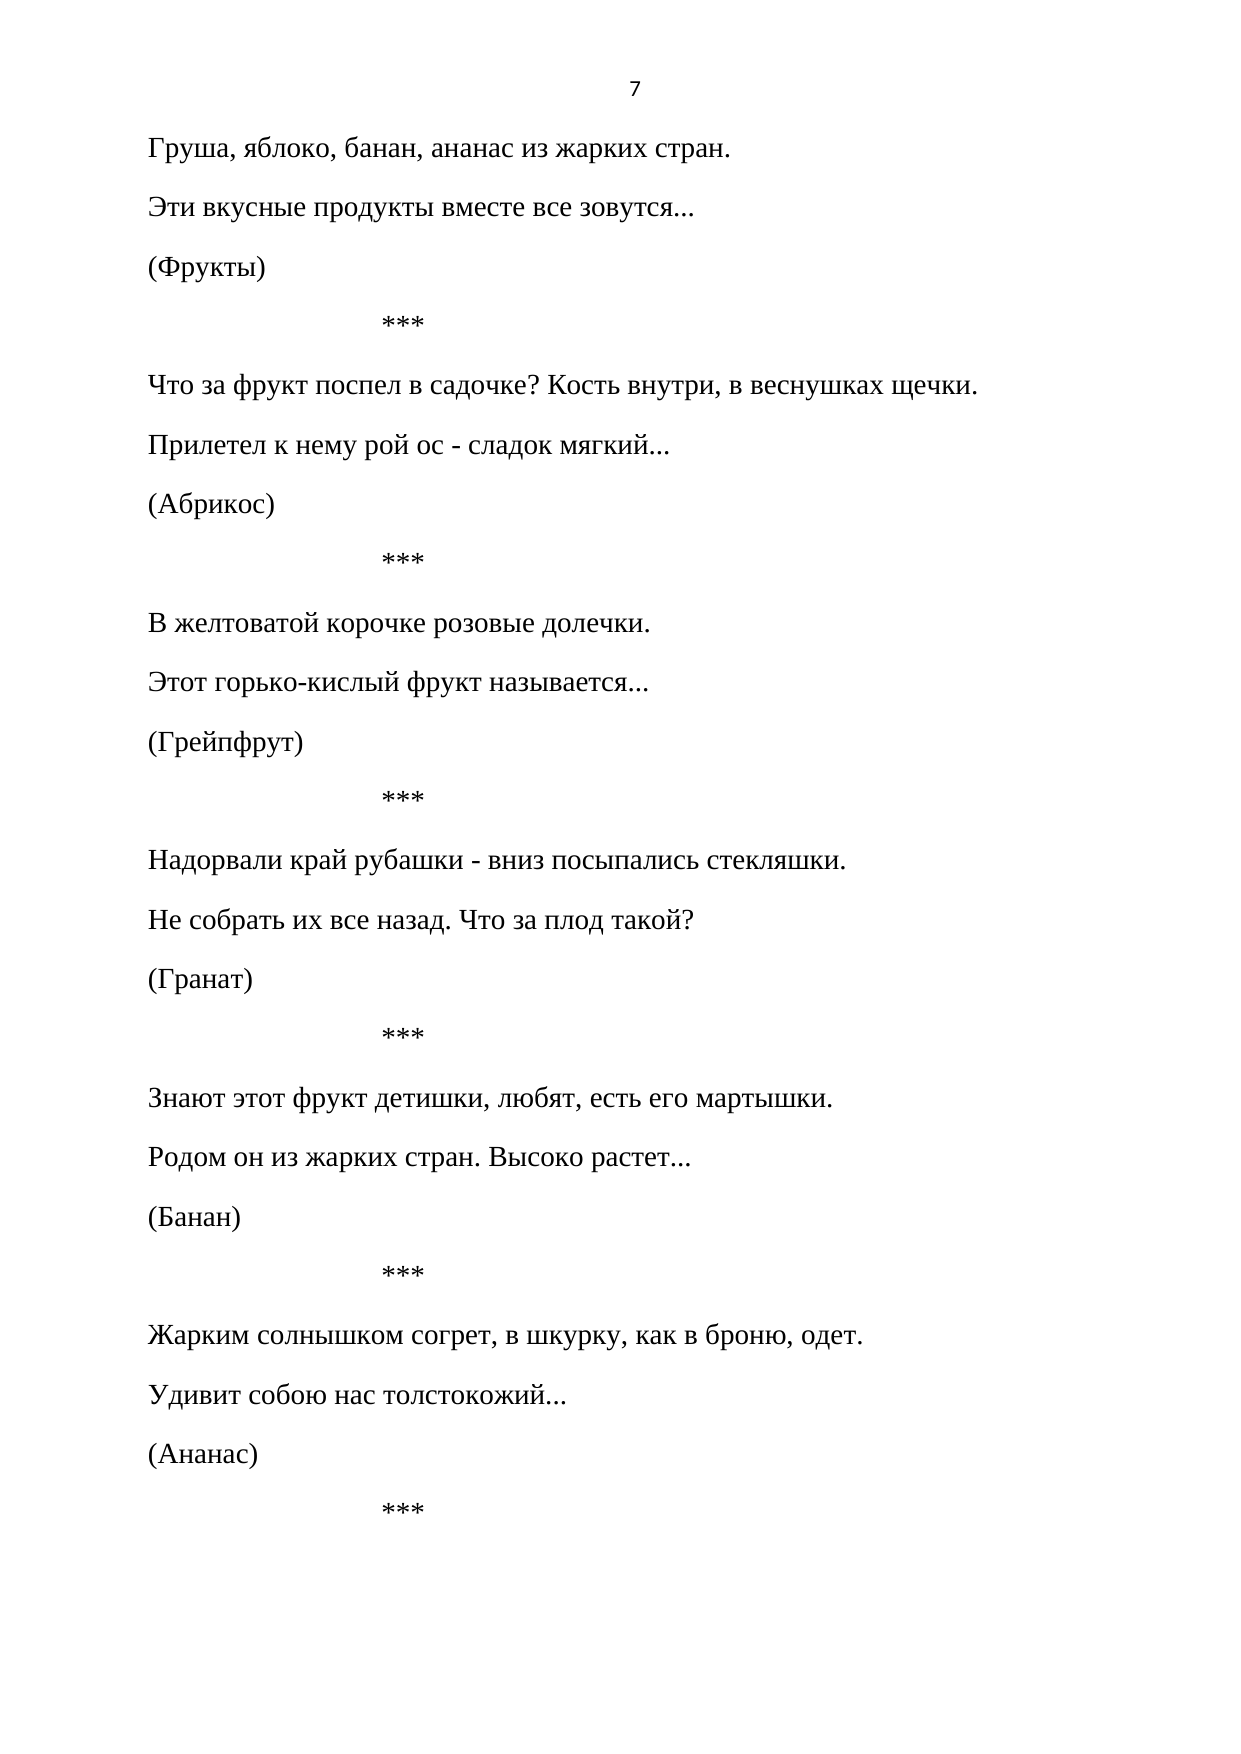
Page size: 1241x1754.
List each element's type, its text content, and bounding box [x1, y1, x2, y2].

text В желтоватой корочке розовые долечки. [148, 605, 1122, 638]
text Родом он из жарких стран. Высоко растет... [148, 1139, 1122, 1173]
text Удивит собою нас толстокожий... [148, 1377, 1122, 1410]
text Эти вкусные продукты вместе все зовутся... [148, 189, 1122, 223]
text (Гранат) [148, 961, 1122, 995]
text Этот горько-кислый фрукт называется... [148, 664, 1122, 698]
text Груша, яблоко, банан, ананас из жарких стран. [148, 130, 1122, 163]
text (Грейпфрут) [148, 724, 1122, 757]
text (Абрикос) [148, 486, 1122, 520]
text Что за фрукт поспел в садочке? Кость внутри, в веснушках щечки. [148, 367, 1122, 401]
text *** [148, 1496, 1122, 1529]
text (Фрукты) [148, 249, 1122, 282]
text *** [148, 546, 1122, 579]
text (Банан) [148, 1199, 1122, 1232]
text *** [148, 783, 1122, 817]
text Не собрать их все назад. Что за плод такой? [148, 902, 1122, 935]
text Жарким солнышком согрет, в шкурку, как в броню, одет. [148, 1317, 1122, 1351]
text Прилетел к нему рой ос - сладок мягкий... [148, 427, 1122, 460]
text Надорвали край рубашки - вниз посыпались стекляшки. [148, 842, 1122, 876]
text (Ананас) [148, 1436, 1122, 1470]
text Знают этот фрукт детишки, любят, есть его мартышки. [148, 1080, 1122, 1113]
text *** [148, 1258, 1122, 1292]
text *** [148, 1021, 1122, 1054]
text *** [148, 308, 1122, 342]
